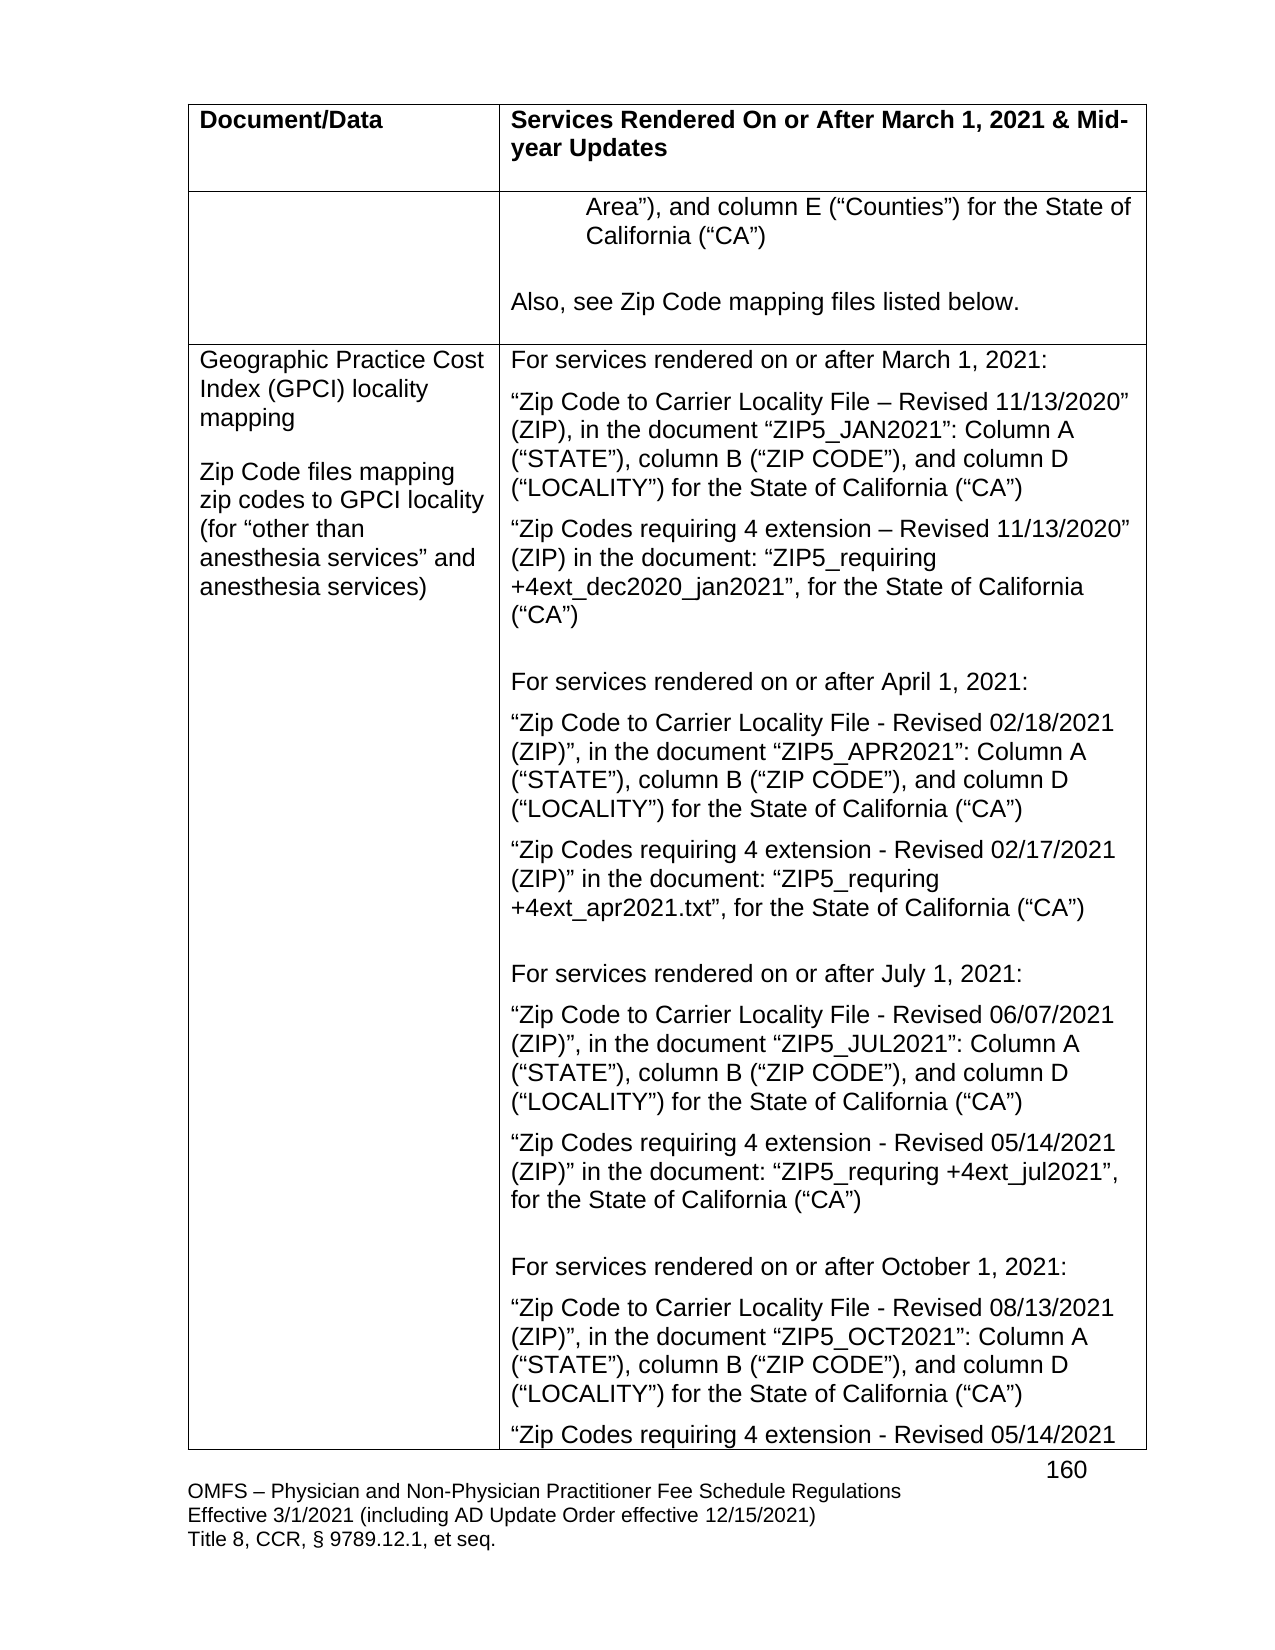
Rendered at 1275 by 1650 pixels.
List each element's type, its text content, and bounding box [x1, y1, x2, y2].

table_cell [189, 192, 499, 344]
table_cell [500, 345, 1146, 1449]
table_header Services Rendered On or After March 1, 2021 & Mid-year Updates [500, 105, 1146, 191]
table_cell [189, 345, 499, 1449]
table_header Document/Data [189, 105, 499, 191]
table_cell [500, 192, 1146, 344]
